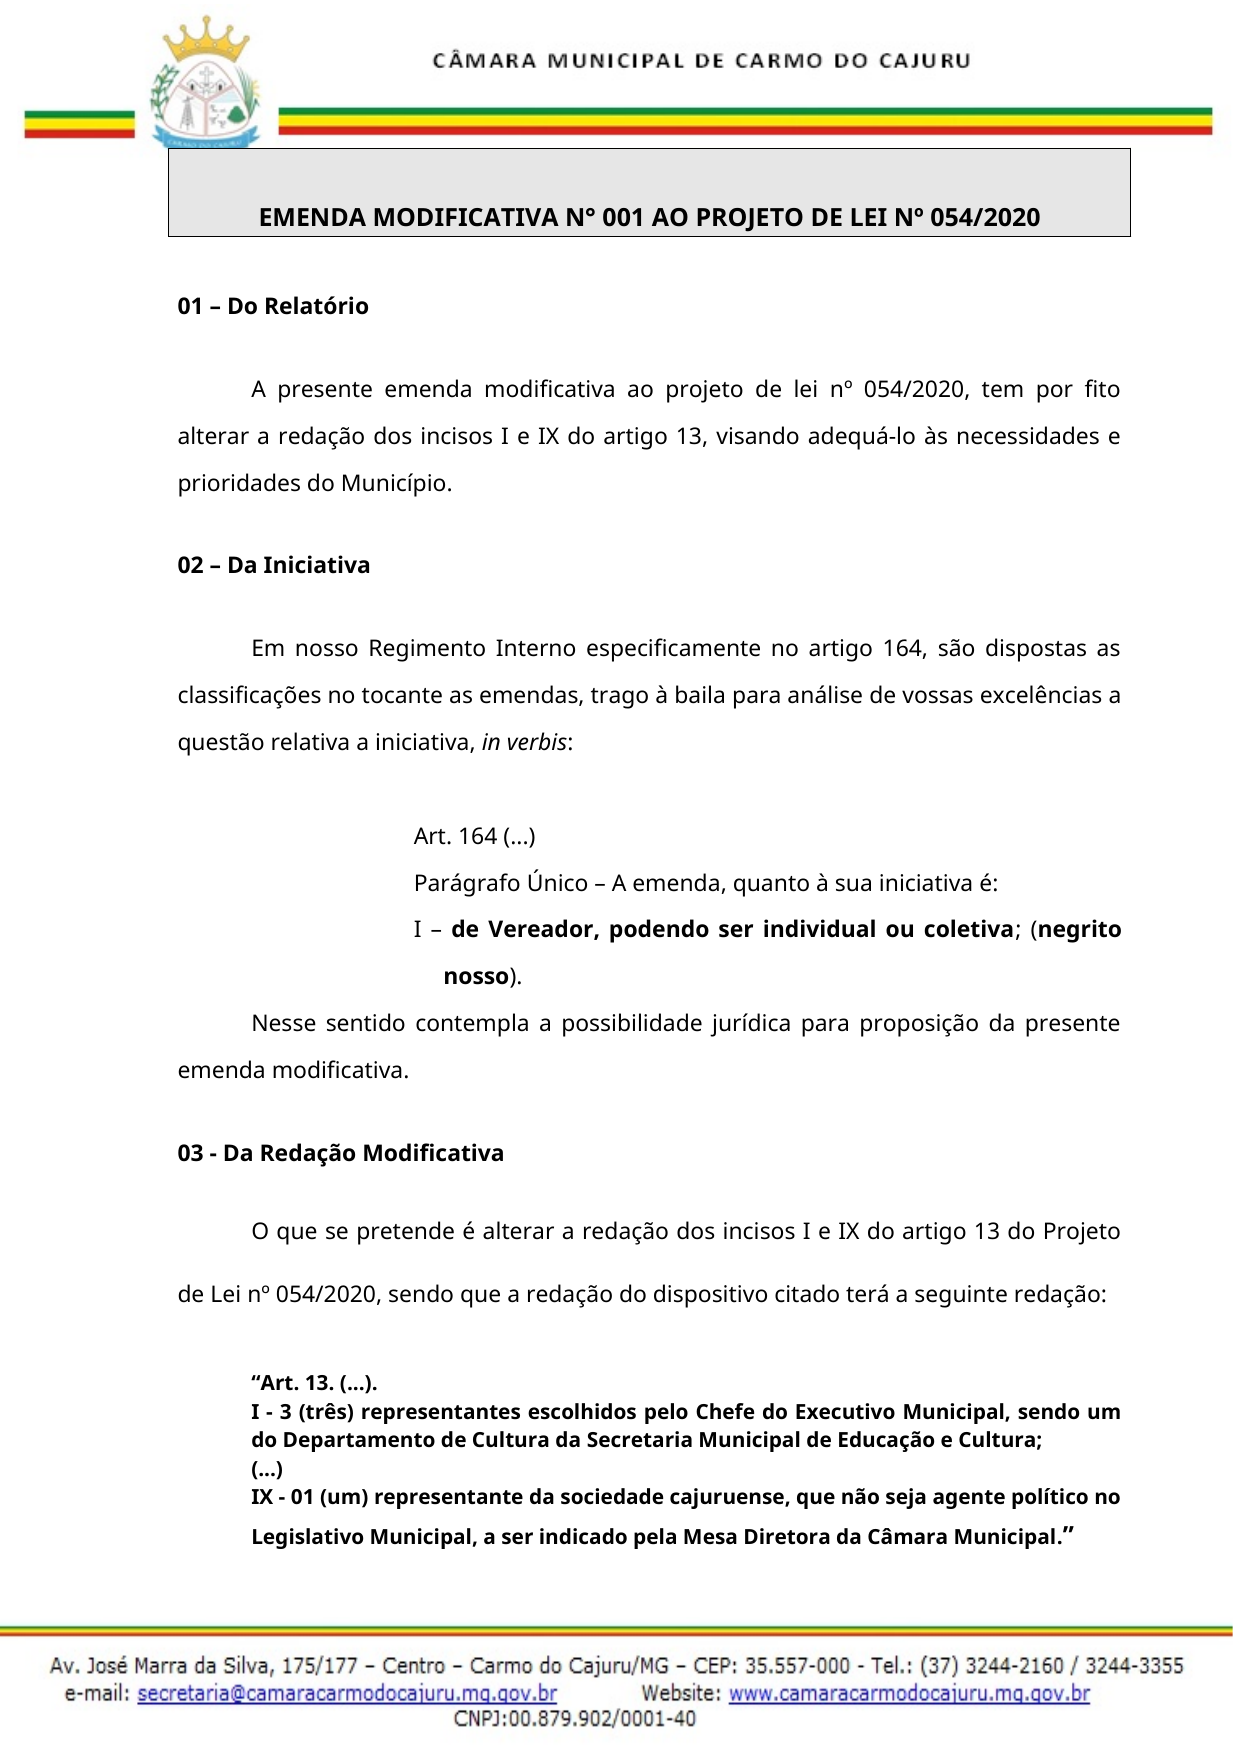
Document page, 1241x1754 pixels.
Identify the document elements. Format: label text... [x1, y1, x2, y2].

text Em nosso Regimento Interno especificamente no artigo 164, são dispostas as classificações no tocante as emendas, trago à baila para análise de vossas excelências a questão relativa a iniciativa, in verbis: [177, 632, 1122, 757]
title EMENDA MODIFICATIVA N° 001 AO PROJETO DE LEI Nº 054/2020 [169, 149, 1130, 236]
text Nesse sentido contempla a possibilidade jurídica para proposição da presente emenda modificativa. [177, 1007, 1122, 1085]
text Art. 164 (...) [413, 820, 1122, 851]
text I – de Vereador, podendo ser individual ou coletiva; (negrito nosso). [413, 913, 1122, 992]
picture [17, 4, 1232, 180]
text O que se pretende é alterar a redação dos incisos I e IX do artigo 13 do Projeto de Lei nº 054/2020, sendo que a redação do dispositivo citado terá a seguinte redação: [177, 1215, 1122, 1309]
text A presente emenda modificativa ao projeto de lei nº 054/2020, tem por fito alterar a redação dos incisos I e IX do artigo 13, visando adequá-lo às necessidades e prioridades do Município. [177, 373, 1122, 498]
picture [0, 1617, 1233, 1750]
text “Art. 13. (...). [251, 1368, 1122, 1397]
text 01 – Do Relatório [177, 290, 1122, 321]
text 03 - Da Redação Modificativa [177, 1137, 1122, 1168]
text I - 3 (três) representantes escolhidos pelo Chefe do Executivo Municipal, sendo um do Departamento de Cultura da Secretaria Municipal de Educação e Cultura; [251, 1397, 1122, 1454]
text 02 – Da Iniciativa [177, 549, 1122, 581]
text (...) [251, 1454, 1122, 1482]
text Parágrafo Único – A emenda, quanto à sua iniciativa é: [413, 867, 1122, 898]
text IX - 01 (um) representante da sociedade cajuruense, que não seja agente político no Legislativo Municipal, a ser indicado pela Mesa Diretora da Câmara Municipal.” [251, 1482, 1122, 1551]
